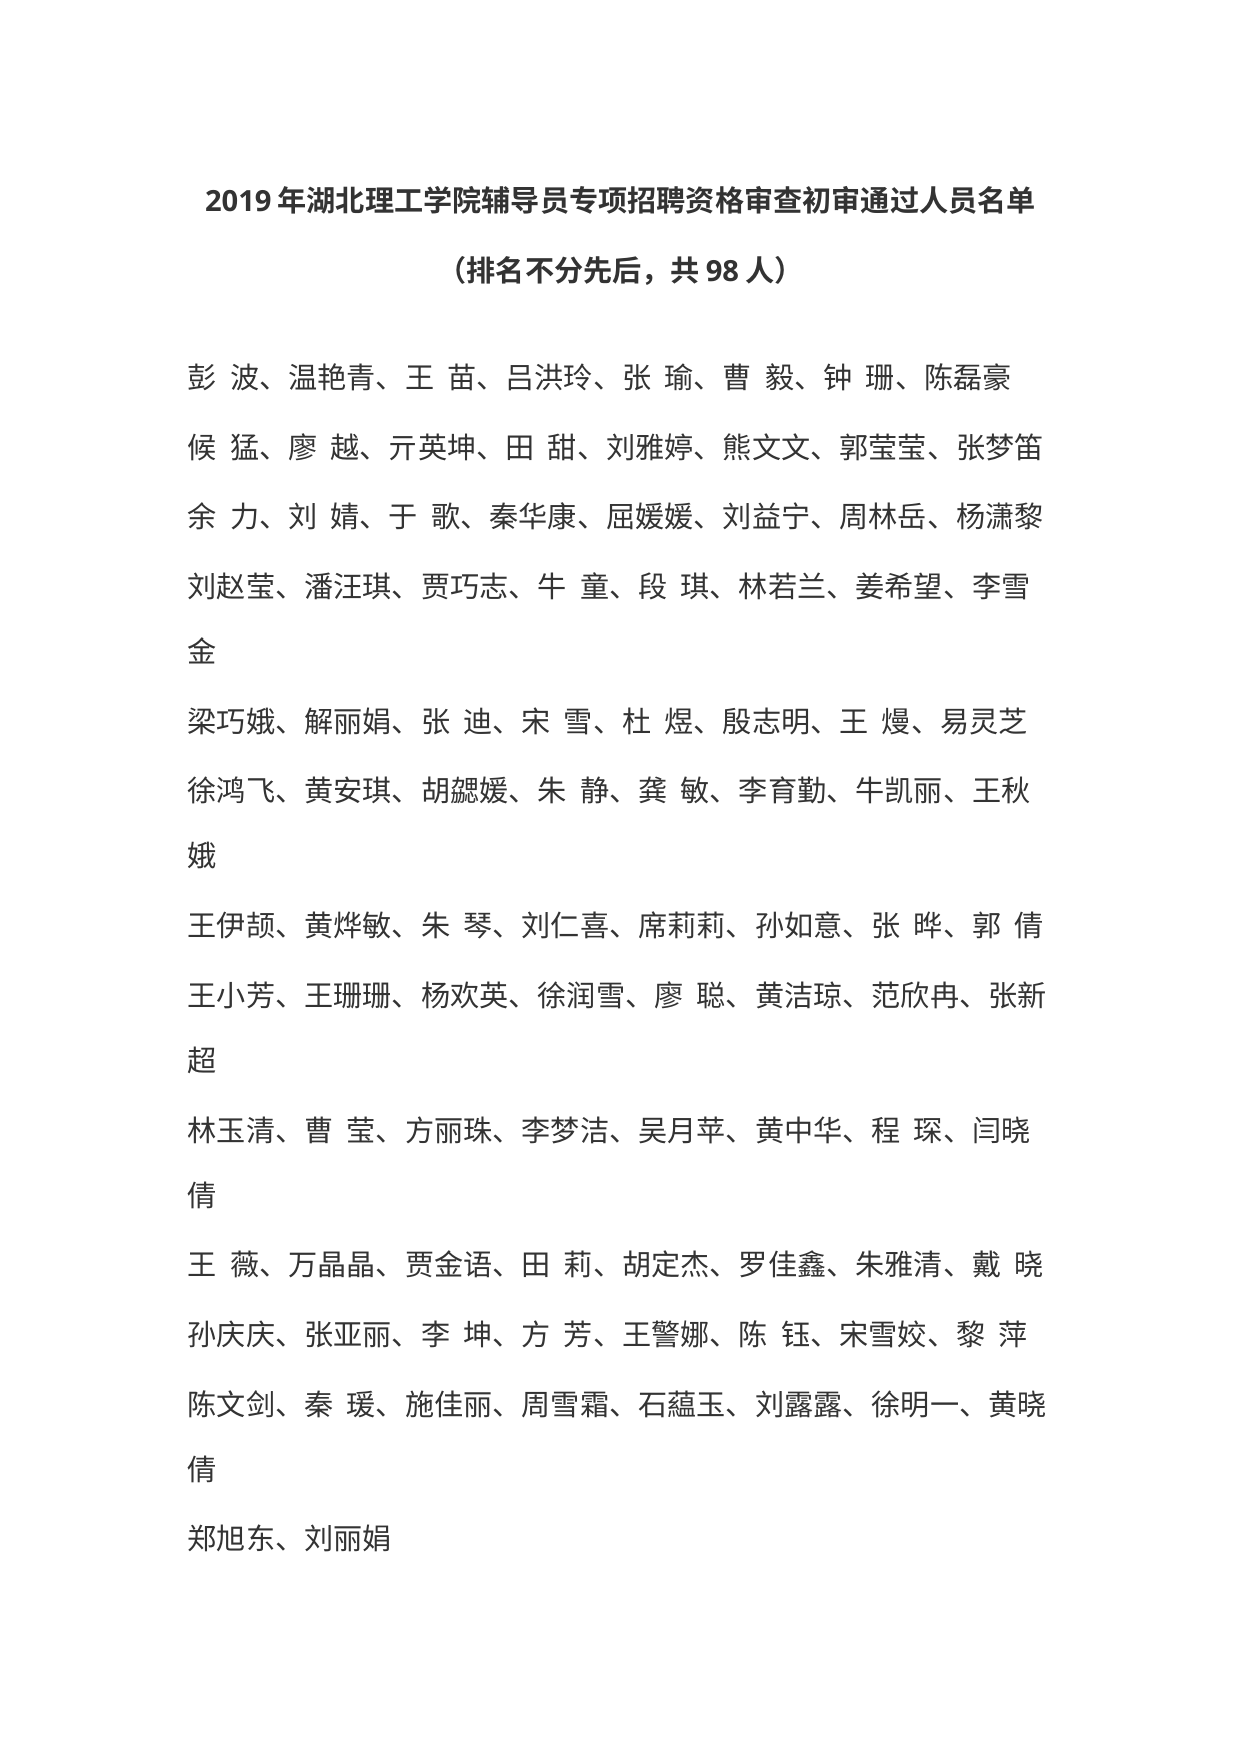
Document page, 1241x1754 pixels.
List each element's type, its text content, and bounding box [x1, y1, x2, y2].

text 王伊颉、黄烨敏、朱 琴、刘仁喜、席莉莉、孙如意、张 晔、郭 倩 [187, 891, 1053, 956]
text 余 力、刘 婧、于 歌、秦华康、屈媛媛、刘益宁、周林岳、杨潇黎 [187, 483, 1053, 548]
text （排名不分先后，共98人） [187, 236, 1053, 301]
text 刘赵莹、潘汪琪、贾巧志、牛 童、段 琪、林若兰、姜希望、李雪金 [187, 552, 1053, 682]
text 郑旭东、刘丽娟 [187, 1504, 1053, 1569]
text 2019年湖北理工学院辅导员专项招聘资格审查初审通过人员名单 [187, 167, 1053, 232]
text 陈文剑、秦 瑗、施佳丽、周雪霜、石藴玉、刘露露、徐明一、黄晓倩 [187, 1370, 1053, 1500]
text 王小芳、王珊珊、杨欢英、徐润雪、廖 聪、黄洁琼、范欣冉、张新超 [187, 961, 1053, 1091]
text 候 猛、廖 越、亓英坤、田 甜、刘雅婷、熊文文、郭莹莹、张梦笛 [187, 413, 1053, 478]
text 王 薇、万晶晶、贾金语、田 莉、胡定杰、罗佳鑫、朱雅清、戴 晓 [187, 1230, 1053, 1295]
text 梁巧娥、解丽娟、张 迪、宋 雪、杜 煜、殷志明、王 熳、易灵芝 [187, 687, 1053, 752]
text 孙庆庆、张亚丽、李 坤、方 芳、王警娜、陈 钰、宋雪姣、黎 萍 [187, 1300, 1053, 1365]
text 彭 波、温艳青、王 苗、吕洪玲、张 瑜、曹 毅、钟 珊、陈磊豪 [187, 343, 1053, 408]
text 林玉清、曹 莹、方丽珠、李梦洁、吴月苹、黄中华、程 琛、闫晓倩 [187, 1096, 1053, 1226]
text 徐鸿飞、黄安琪、胡勰媛、朱 静、龚 敏、李育勤、牛凯丽、王秋娥 [187, 757, 1053, 887]
